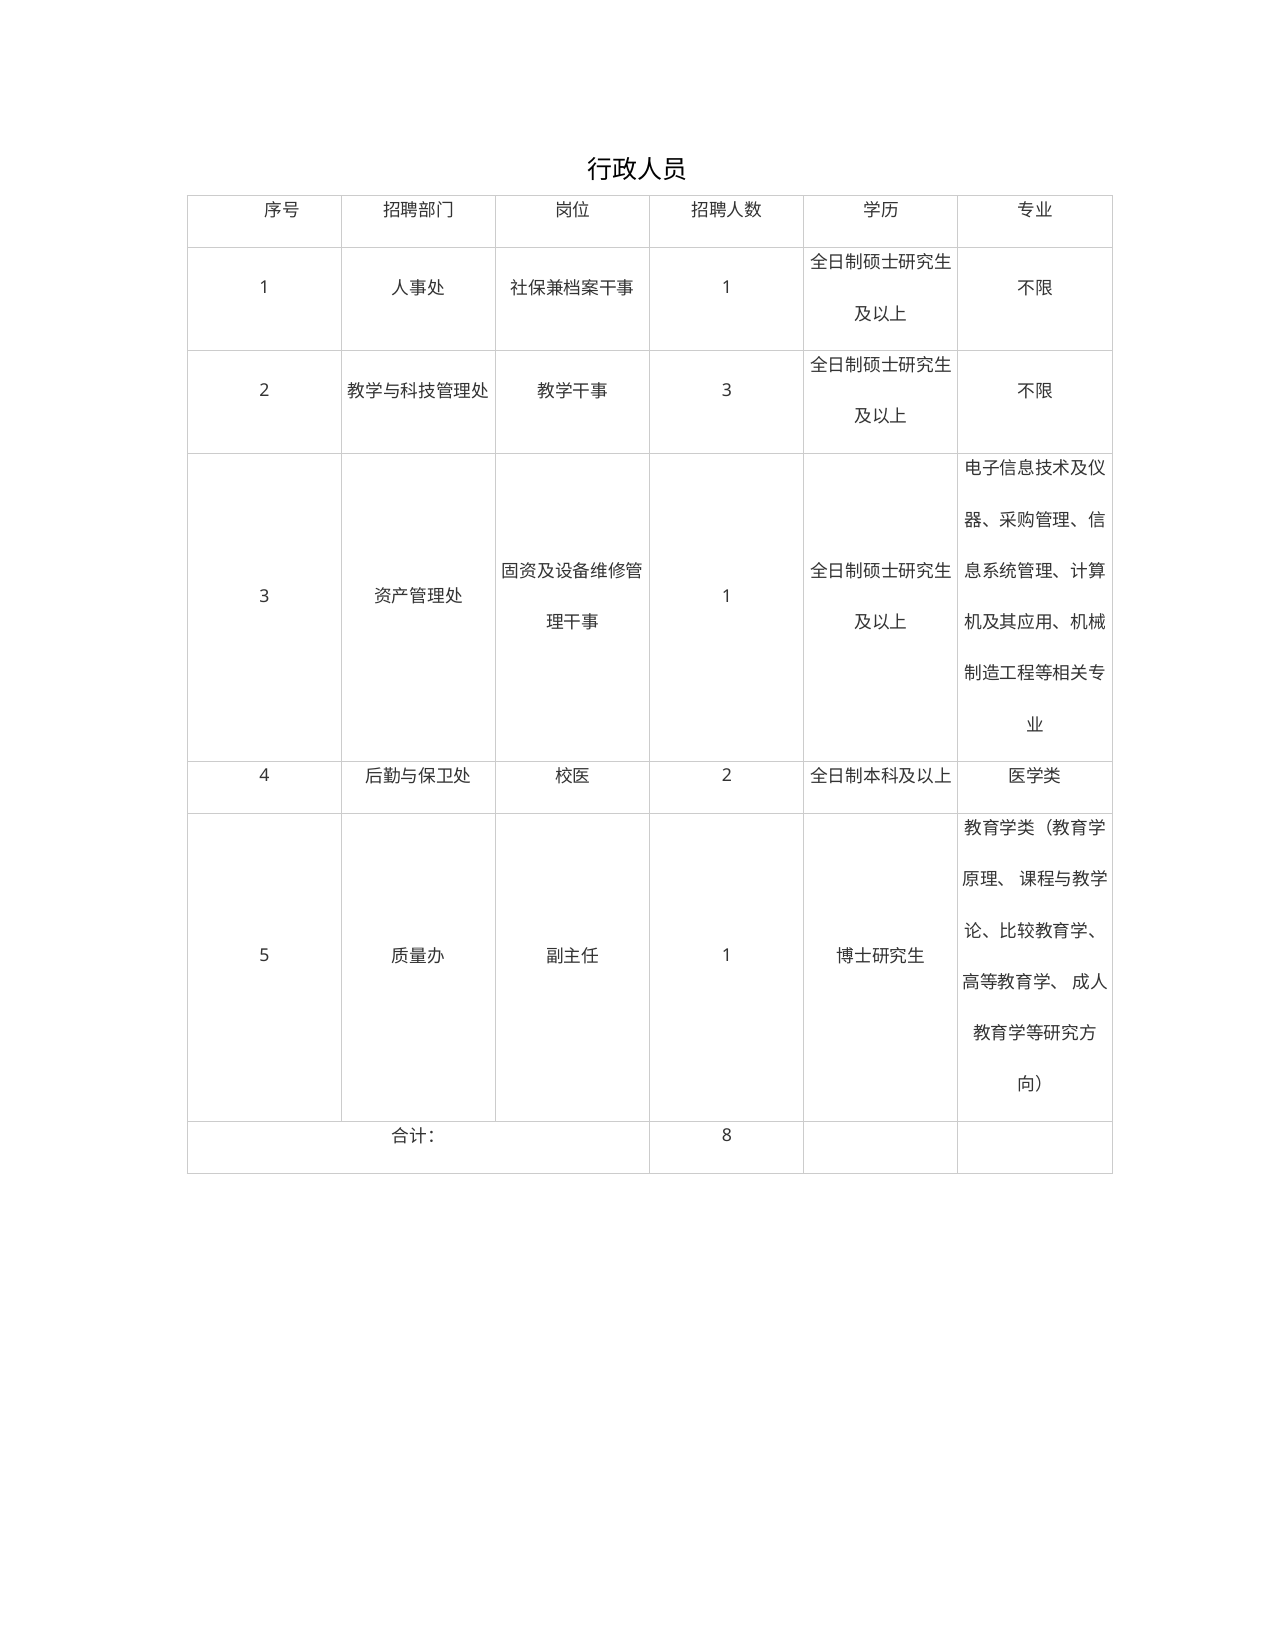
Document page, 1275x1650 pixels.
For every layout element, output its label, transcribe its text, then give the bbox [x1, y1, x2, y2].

table_cell [958, 1122, 1112, 1173]
table_cell 2 [188, 351, 341, 453]
table_cell 固资及设备维修管理干事 [496, 454, 649, 761]
table_cell 全日制本科及以上 [804, 762, 957, 813]
table_cell 教育学类（教育学原理、 课程与教学论、比较教育学、高等教育学、 成人教育学等研究方向） [958, 814, 1112, 1121]
table_cell 1 [650, 454, 803, 761]
table_cell 后勤与保卫处 [342, 762, 495, 813]
table_cell 电子信息技术及仪器、采购管理、信息系统管理、计算机及其应用、机械制造工程等相关专业 [958, 454, 1112, 761]
table_cell 不限 [958, 248, 1112, 350]
table_cell 1 [188, 248, 341, 350]
table_header 岗位 [496, 196, 649, 247]
table_cell 全日制硕士研究生及以上 [804, 454, 957, 761]
table_cell 3 [650, 351, 803, 453]
table_cell 医学类 [958, 762, 1112, 813]
table_cell 8 [650, 1122, 803, 1173]
table_header 学历 [804, 196, 957, 247]
table_cell 合计： [188, 1122, 649, 1173]
table_cell 3 [188, 454, 341, 761]
table_header 专业 [958, 196, 1112, 247]
table_cell 校医 [496, 762, 649, 813]
table_cell 全日制硕士研究生及以上 [804, 351, 957, 453]
table_header 序号 [188, 196, 341, 247]
table_cell 1 [650, 248, 803, 350]
table_cell 资产管理处 [342, 454, 495, 761]
table_cell 2 [650, 762, 803, 813]
table_cell 教学干事 [496, 351, 649, 453]
table_cell 人事处 [342, 248, 495, 350]
table_cell 社保兼档案干事 [496, 248, 649, 350]
table_cell [804, 1122, 957, 1173]
table_cell 不限 [958, 351, 1112, 453]
table_cell 博士研究生 [804, 814, 957, 1121]
table_cell 4 [188, 762, 341, 813]
table_header 招聘人数 [650, 196, 803, 247]
table_cell 1 [650, 814, 803, 1121]
text 行政人员 [187, 150, 1087, 195]
table_cell 质量办 [342, 814, 495, 1121]
table_cell 5 [188, 814, 341, 1121]
table_header 招聘部门 [342, 196, 495, 247]
table_cell 教学与科技管理处 [342, 351, 495, 453]
table_cell 副主任 [496, 814, 649, 1121]
table_cell 全日制硕士研究生及以上 [804, 248, 957, 350]
